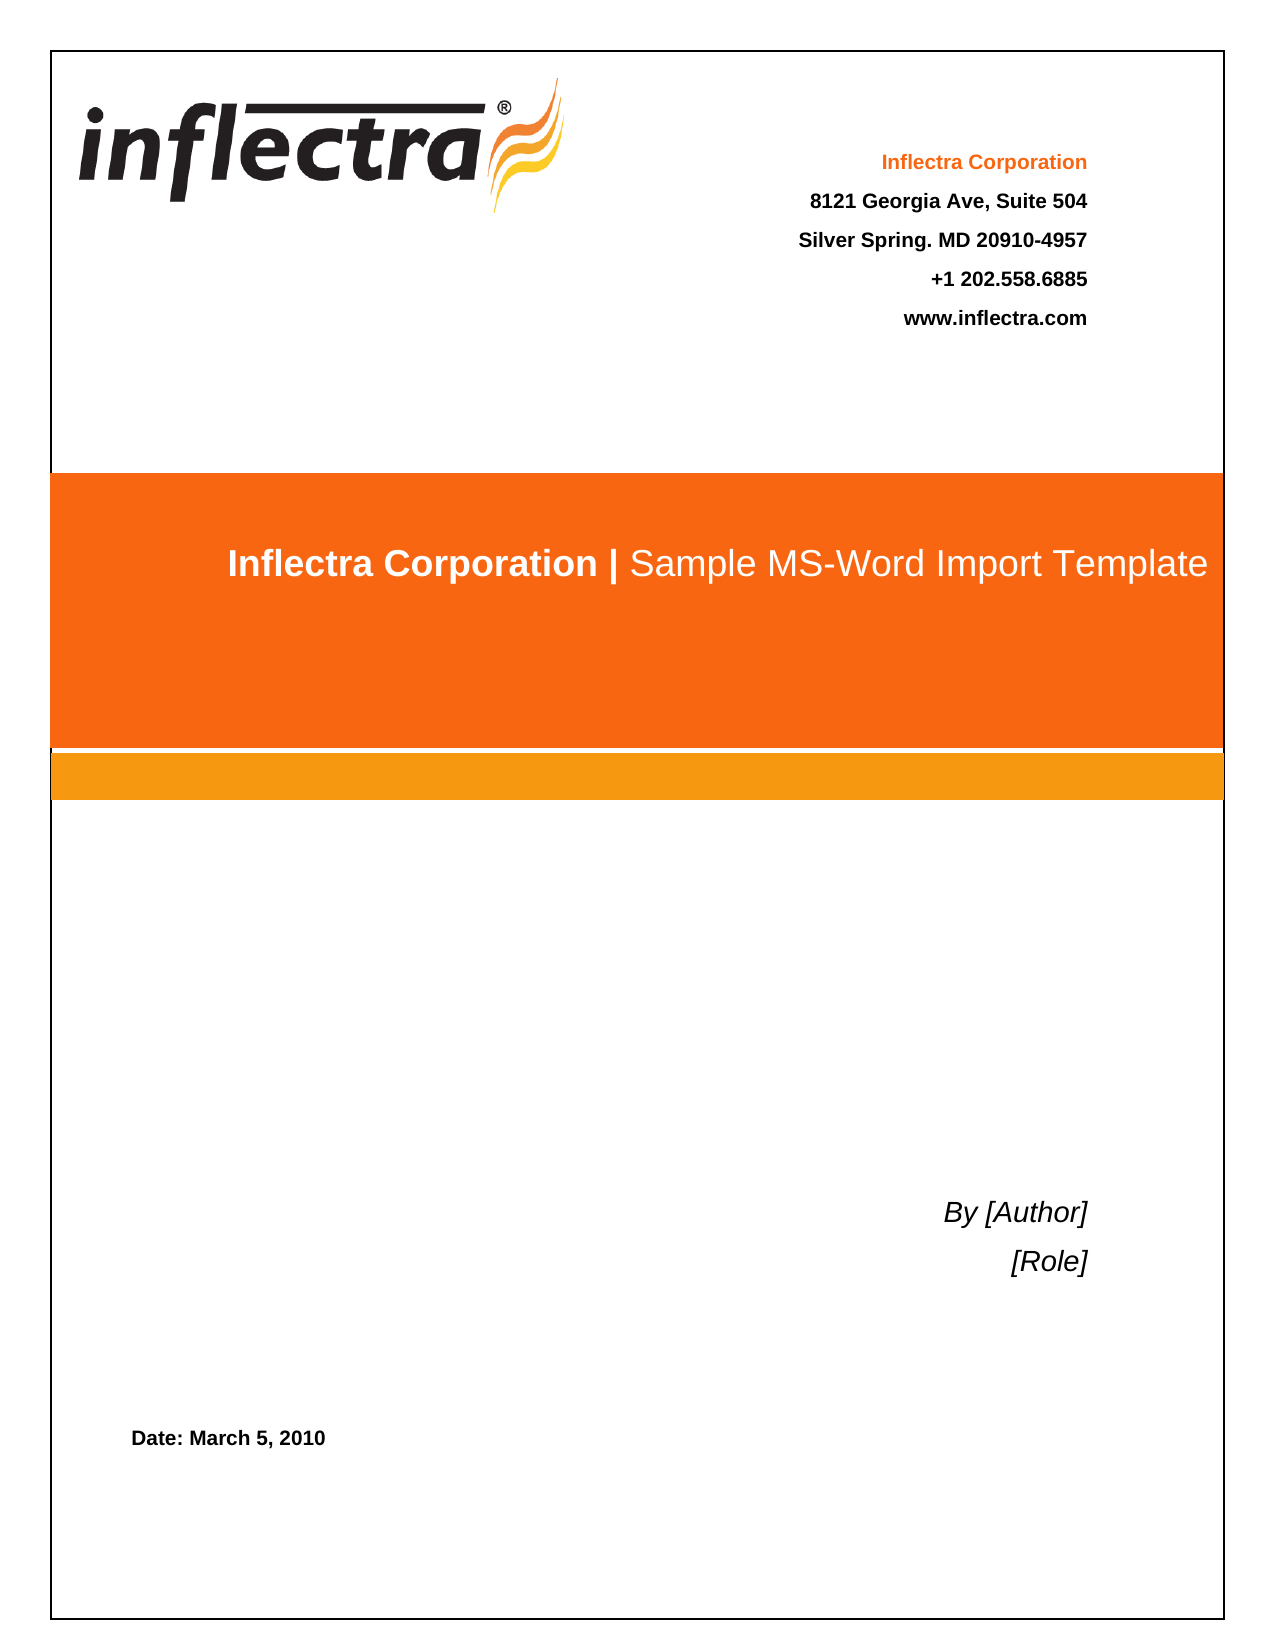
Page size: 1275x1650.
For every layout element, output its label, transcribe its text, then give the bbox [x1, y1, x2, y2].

picture [78, 78, 564, 213]
text [Role] [187, 1244, 1087, 1278]
text By [Author] [187, 1195, 1087, 1228]
text +1 202.558.6885 [187, 267, 1087, 291]
text . MD 20910-4957 [187, 228, 1087, 252]
text Inflectra Corporation [187, 150, 1087, 174]
text www.inflectra.com [187, 305, 1087, 329]
